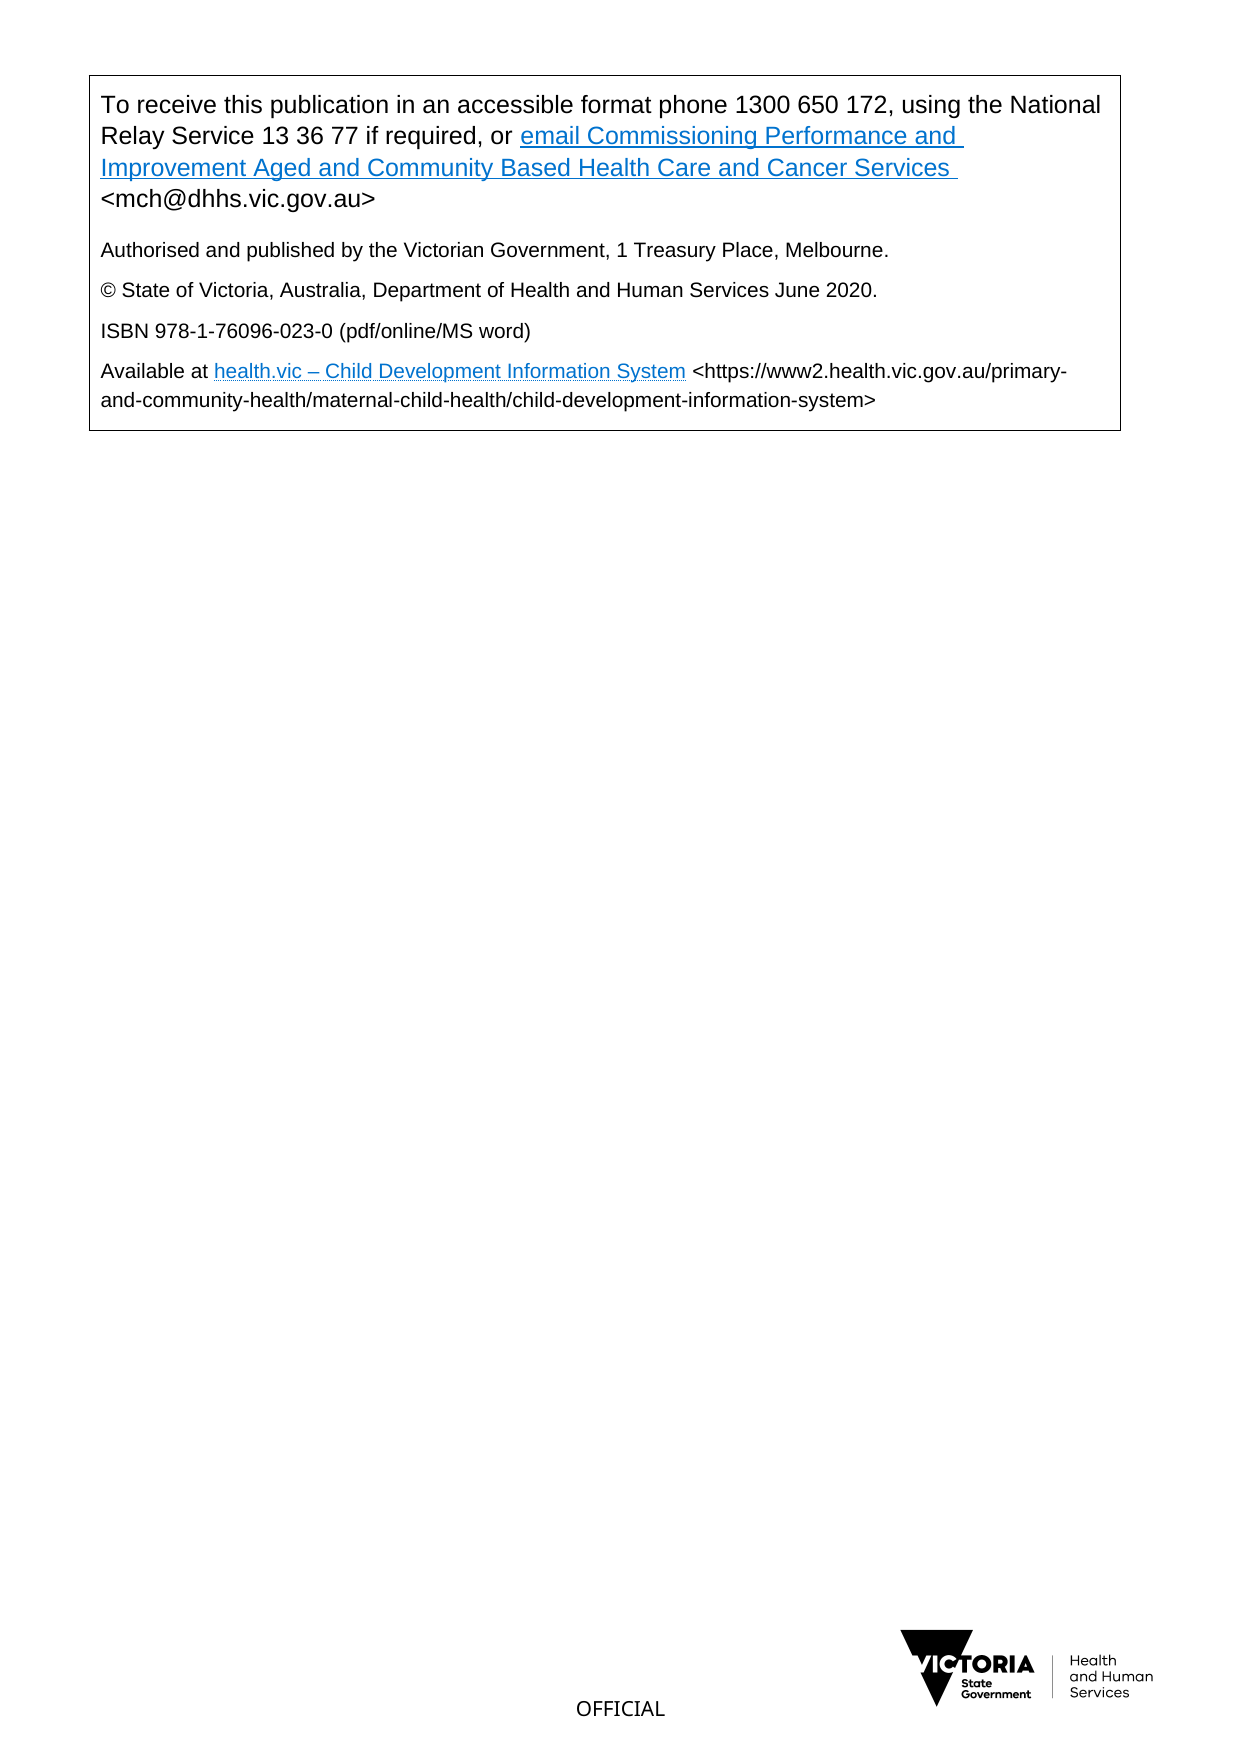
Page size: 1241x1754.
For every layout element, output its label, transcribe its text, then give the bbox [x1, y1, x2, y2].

picture [0, 1624, 1241, 1754]
table_header To receive this publication in an accessible format phone 1300 650 172, using the National Relay Service 13 36 77 if required, or email Commissioning Performance and Improvement Aged and Community Based Health Care and Cancer Services <mch@dhhs.vic.gov.au> Authorised and published by the Victorian Government, 1 Treasury Place, Melbourne. © State of Victoria, Australia, Department of Health and Human Services June 2020. ISBN 978-1-76096-023-0 (pdf/online/MS word) Available at health.vic – Child Development Information System <https://www2.health.vic.gov.au/primary-and-community-health/maternal-child-health/child-development-information-system> [90, 76, 1120, 430]
